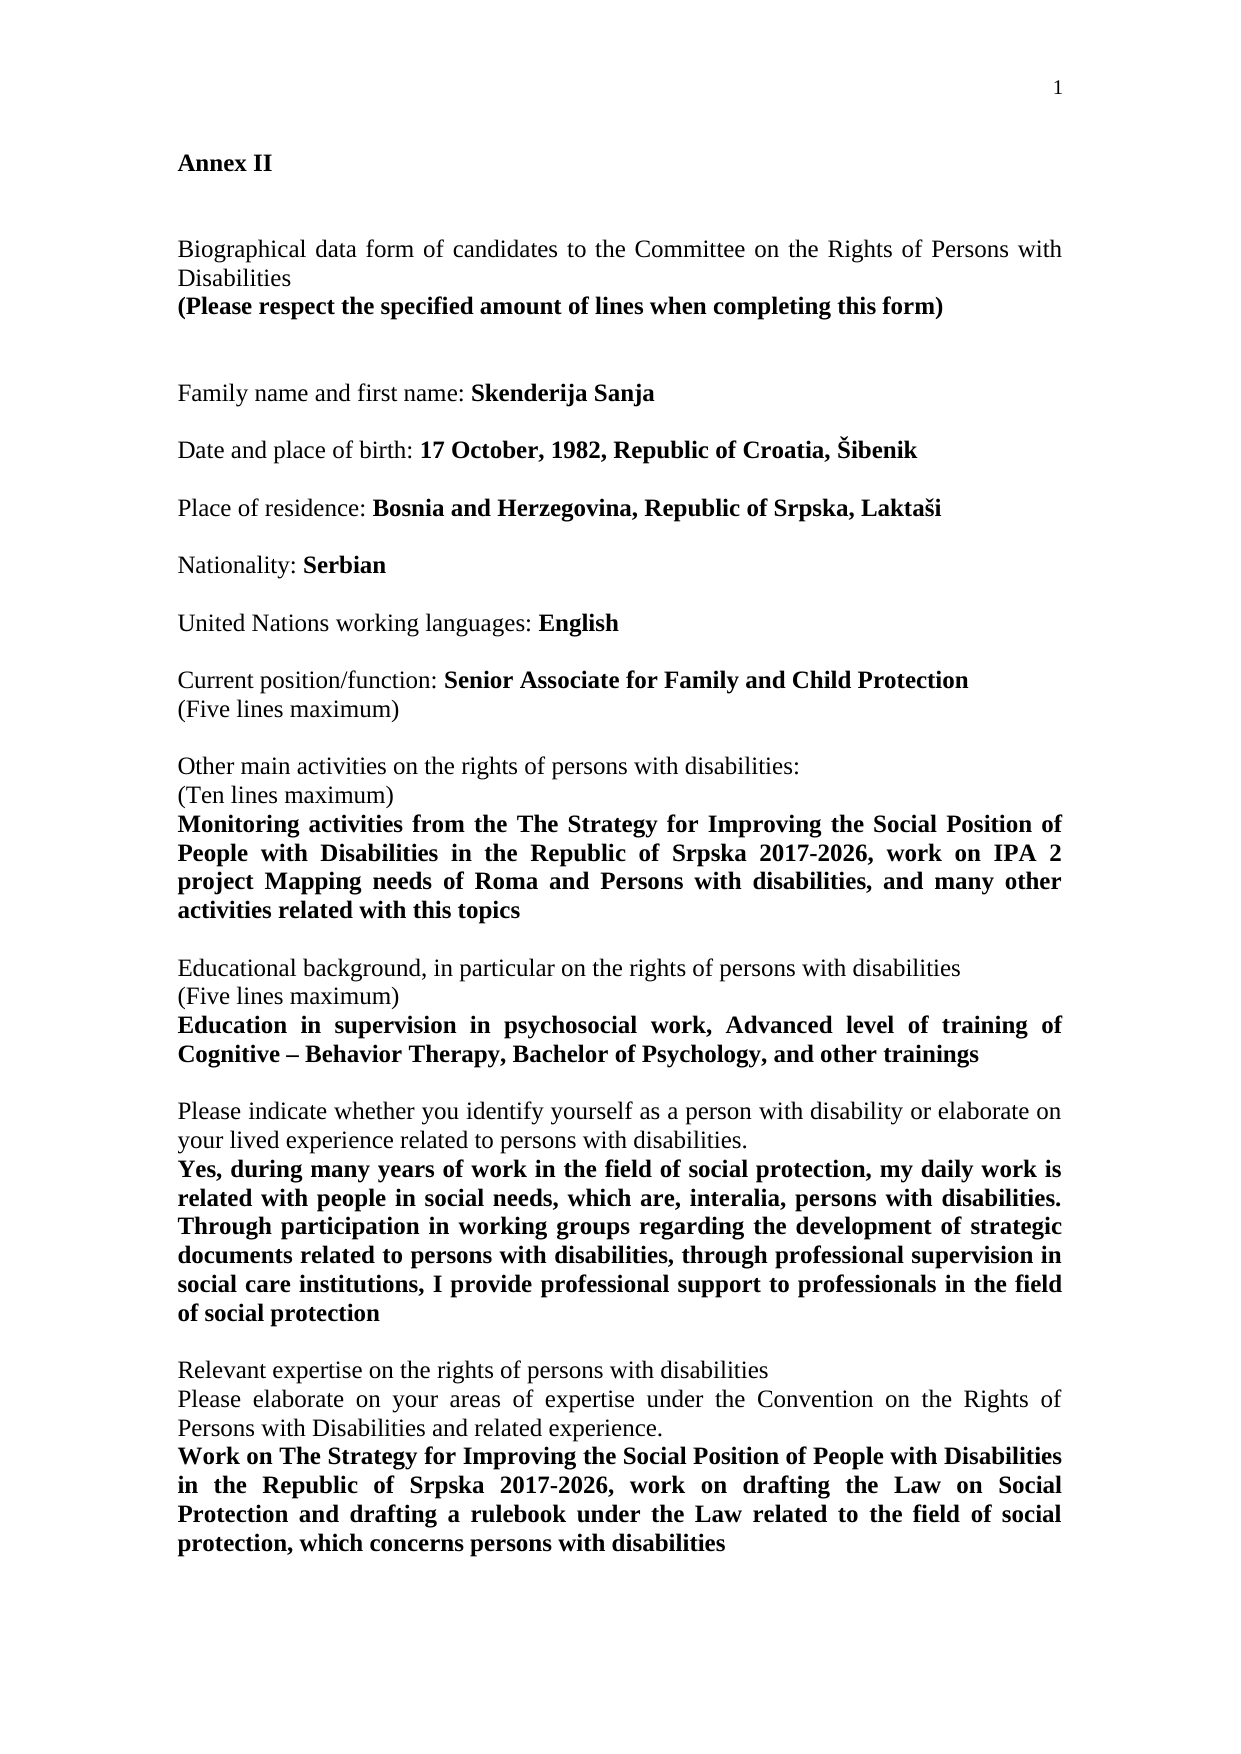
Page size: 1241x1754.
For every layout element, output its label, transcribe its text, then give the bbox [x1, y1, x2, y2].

text Current position/function: Senior Associate for Family and Child Protection [177, 665, 1063, 694]
text Nationality: Serbian [177, 550, 1063, 579]
text Yes, during many years of work in the field of social protection, my daily work is related with people in social needs, which are, interalia, persons with disabilities. Through participation in working groups regarding the development of strategic documents related to persons with disabilities, through professional supervision in social care institutions, I provide professional support to professionals in the field of social protection [177, 1154, 1063, 1326]
text (Five lines maximum) [177, 981, 1063, 1010]
text Please elaborate on your areas of expertise under the Convention on the Rights of Persons with Disabilities and related experience. [177, 1384, 1063, 1441]
text Date and place of birth: 17 October, 1982, Republic of Croatia, Šibenik [177, 435, 1063, 464]
text Relevant expertise on the rights of persons with disabilities [177, 1355, 1063, 1384]
text (Please respect the specified amount of lines when completing this form) [177, 291, 1063, 320]
text Biographical data form of candidates to the Committee on the Rights of Persons with Disabilities [177, 234, 1063, 291]
text United Nations working languages: English [177, 608, 1063, 636]
text (Ten lines maximum) [177, 780, 1063, 809]
text Education in supervision in psychosocial work, Advanced level of training of Cognitive – Behavior Therapy, Bachelor of Psychology, and other trainings [177, 1010, 1063, 1068]
text Please indicate whether you identify yourself as a person with disability or elaborate on your lived experience related to persons with disabilities. [177, 1096, 1063, 1154]
text (Five lines maximum) [177, 694, 1063, 723]
text Annex II [177, 148, 1063, 176]
text Family name and first name: Skenderija Sanja [177, 378, 1063, 406]
text Place of residence: Bosnia and Herzegovina, Republic of Srpska, Laktaši [177, 493, 1063, 521]
text Work on The Strategy for Improving the Social Position of People with Disabilities in the Republic of Srpska 2017-2026, work on drafting the Law on Social Protection and drafting a rulebook under the Law related to the field of social protection, which concerns persons with disabilities [177, 1441, 1063, 1556]
text Monitoring activities from the The Strategy for Improving the Social Position of People with Disabilities in the Republic of Srpska 2017-2026, work on IPA 2 project Mapping needs of Roma and Persons with disabilities, and many other activities related with this topics [177, 809, 1063, 924]
text Educational background, in particular on the rights of persons with disabilities [177, 953, 1063, 981]
text Other main activities on the rights of persons with disabilities: [177, 751, 1063, 780]
